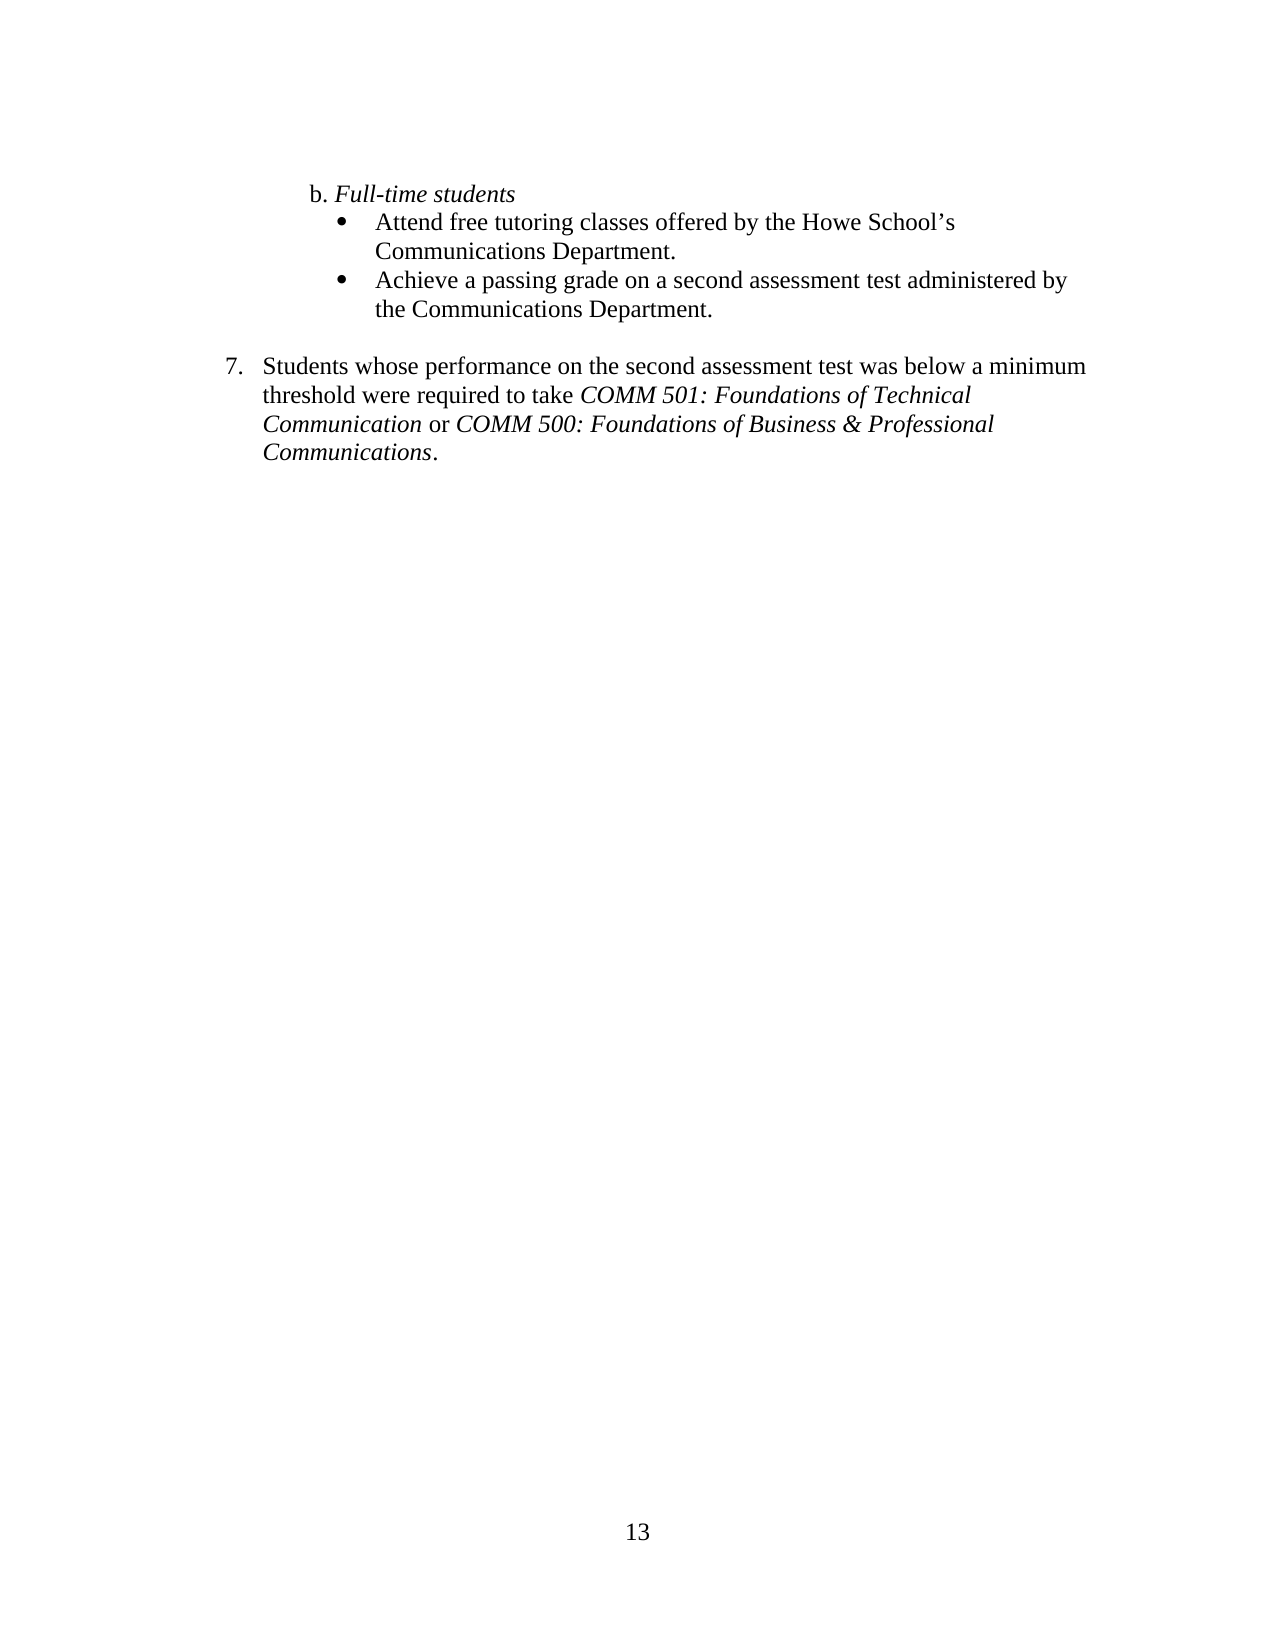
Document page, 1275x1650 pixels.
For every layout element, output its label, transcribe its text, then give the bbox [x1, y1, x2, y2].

list Attend free tutoring classes offered by the Howe School’s Communications Department. [337, 207, 1087, 265]
list Students whose performance on the second assessment test was below a minimum threshold were required to take COMM 501: Foundations of Technical Communication or COMM 500: Foundations of Business & Professional Communications. [225, 351, 1087, 466]
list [337, 265, 1087, 322]
text b. Full-time students [262, 179, 1087, 207]
